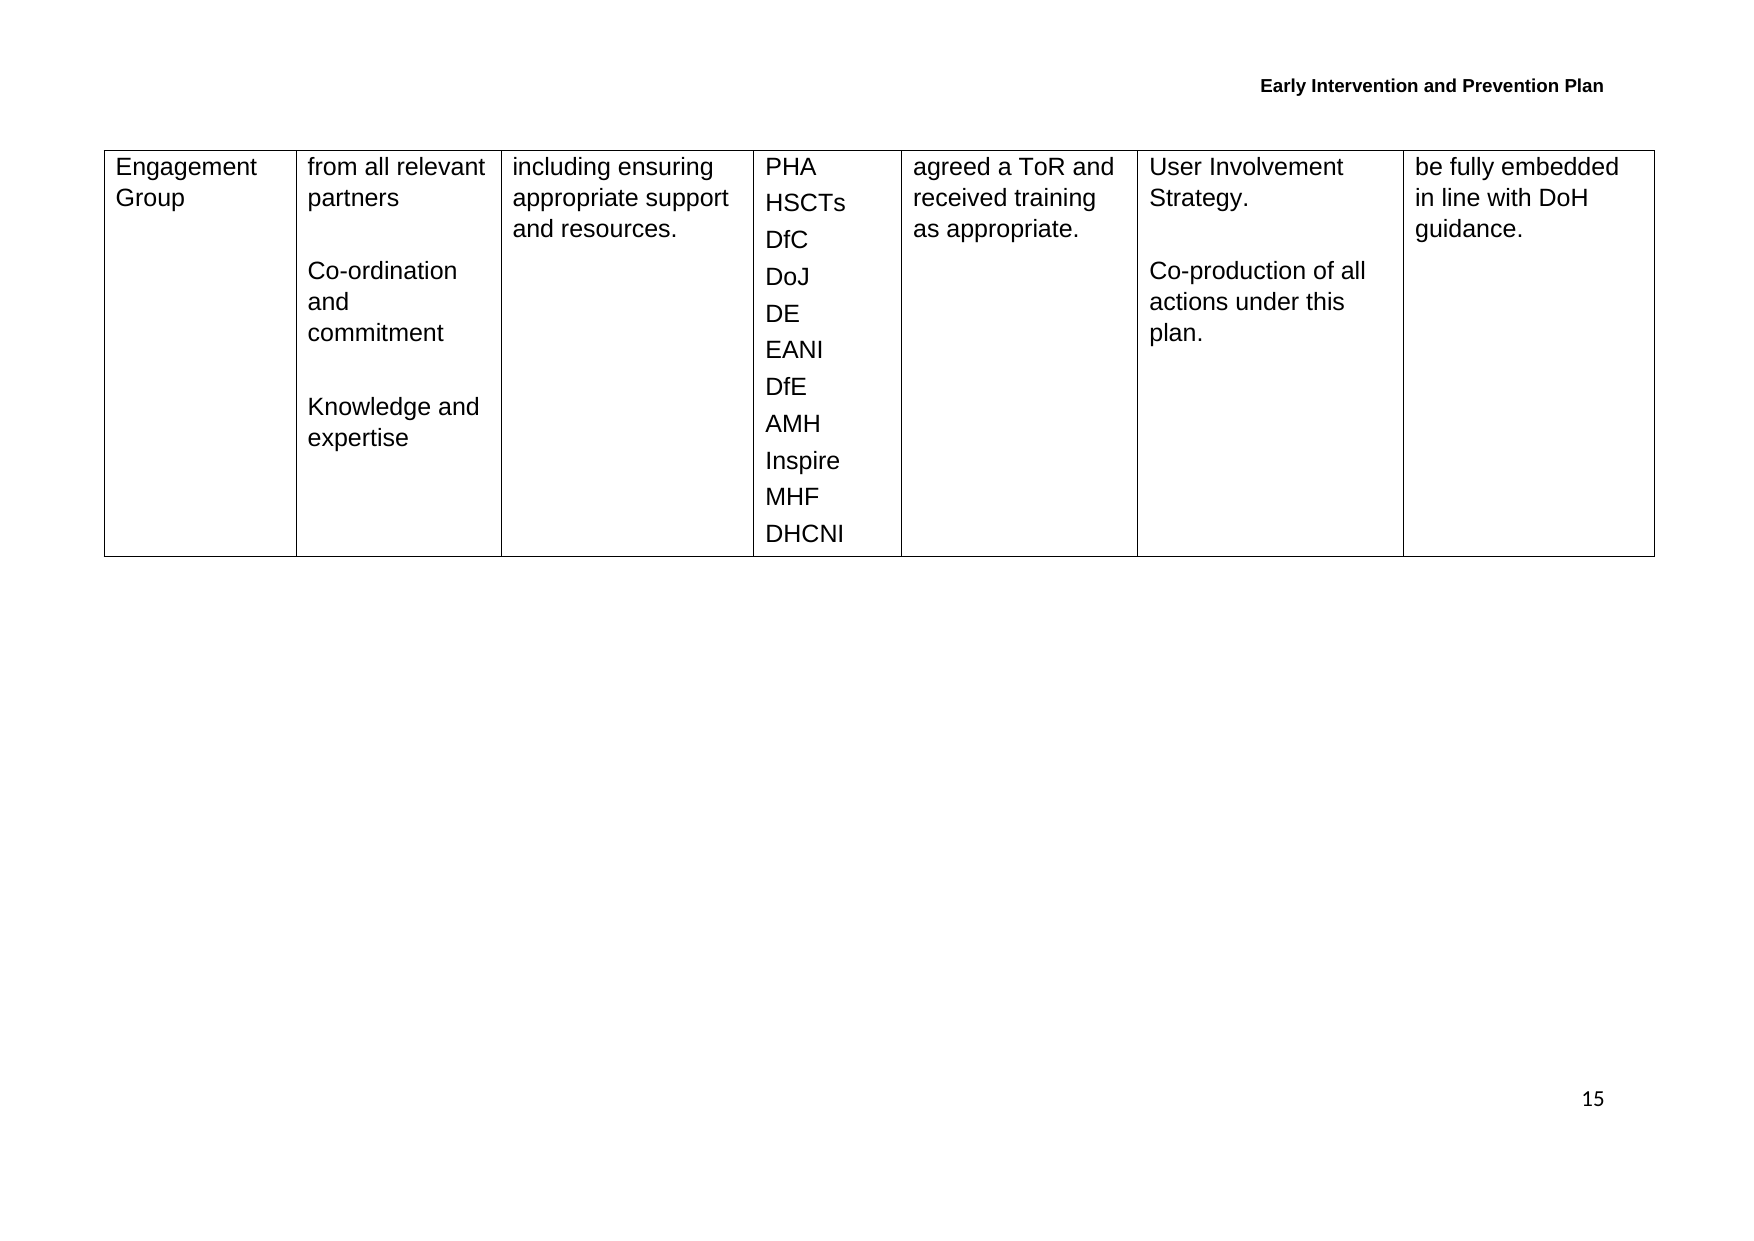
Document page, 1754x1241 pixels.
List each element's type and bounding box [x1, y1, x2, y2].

table_cell [1404, 151, 1654, 556]
table_cell [1138, 151, 1403, 556]
table_cell [754, 151, 901, 556]
table_cell [297, 151, 501, 556]
table_cell [502, 151, 753, 556]
table_cell [902, 151, 1137, 556]
table_cell [105, 151, 296, 556]
